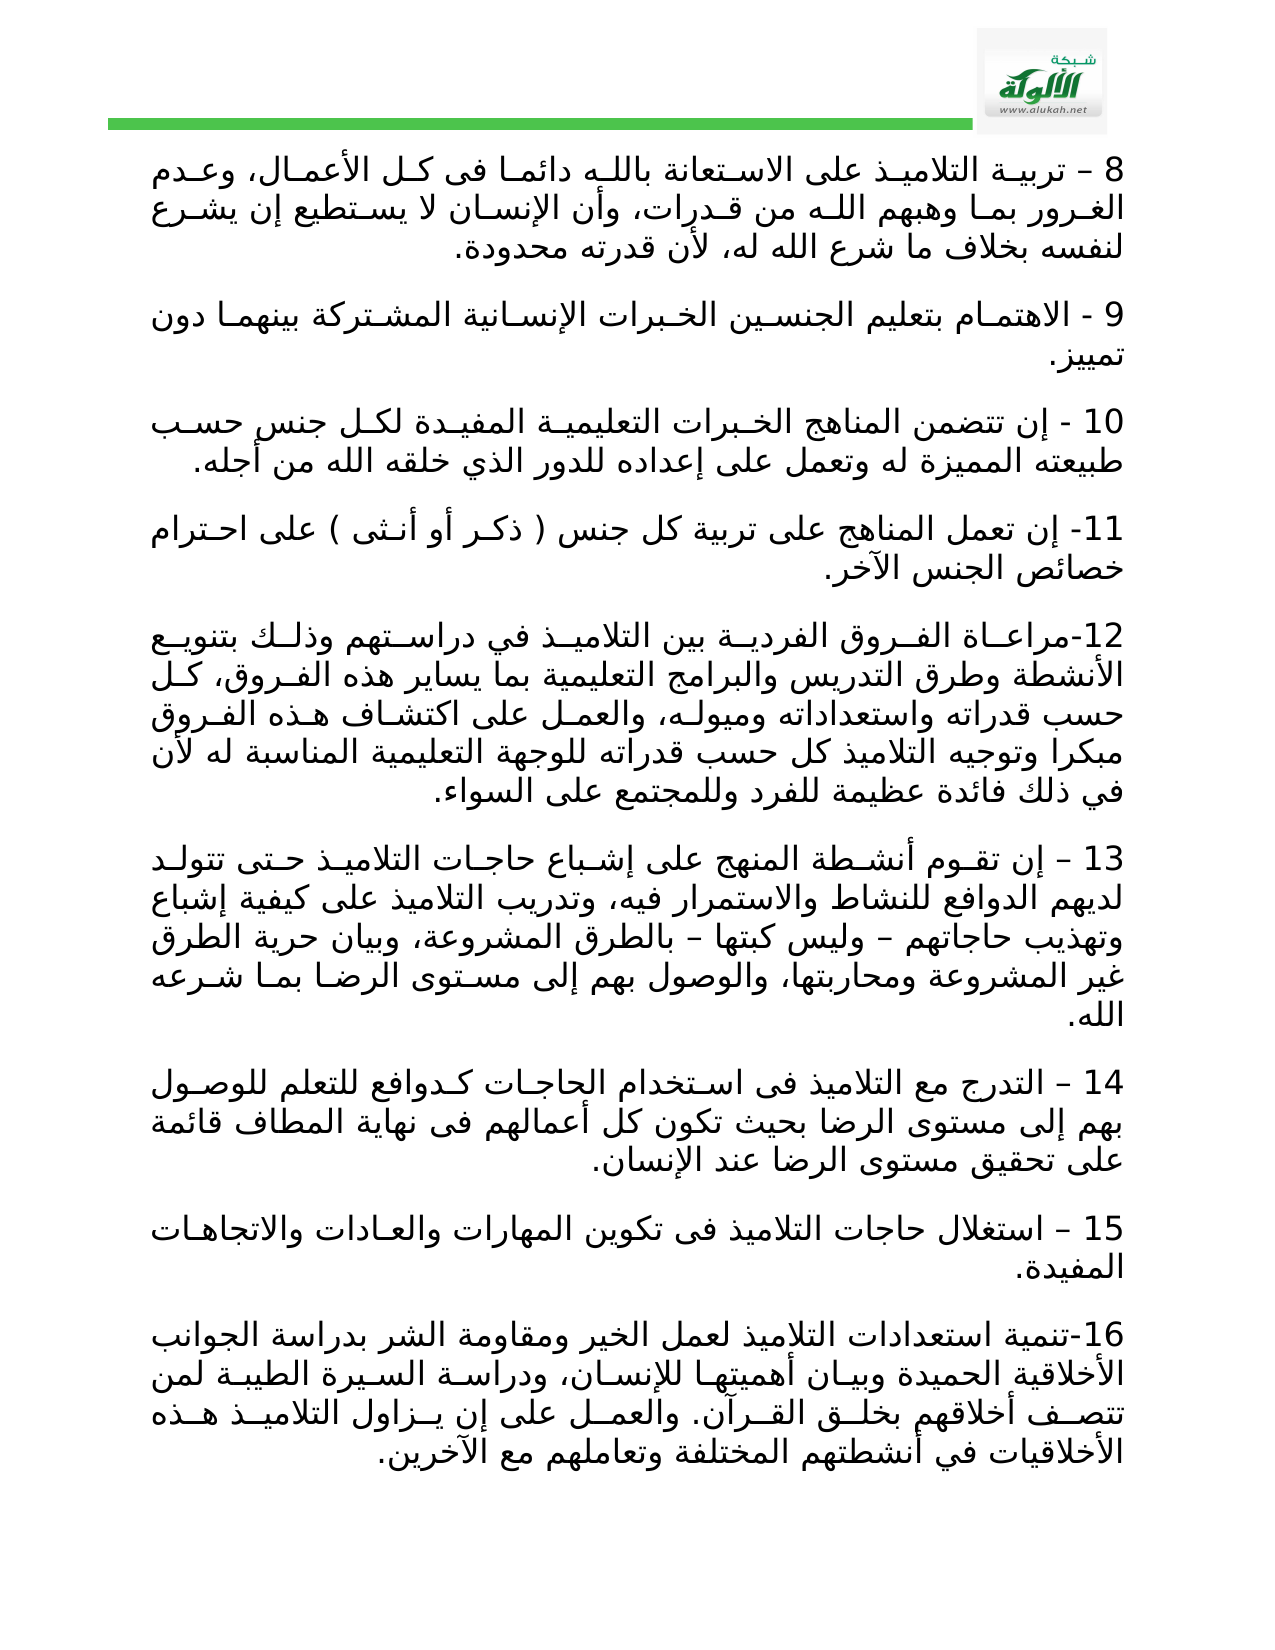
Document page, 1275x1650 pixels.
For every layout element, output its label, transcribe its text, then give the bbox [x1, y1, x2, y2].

text 8 – تربية التلاميذ على الاستعانة بالله دائما فى كل الأعمال، وعدم الغرور بما وهبهم الله من قدرات، وأن الإنسان لا يستطيع إن يشرع لنفسه بخلاف ما شرع الله له، لأن قدرته محدودة. [150, 150, 1125, 267]
text 10 - إن تتضمن المناهج الخبرات التعليمية المفيدة لكل جنس حسب طبيعته المميزة له وتعمل على إعداده للدور الذي خلقه الله من أجله. [150, 403, 1125, 480]
text 14 – التدرج مع التلاميذ فى استخدام الحاجات كدوافع للتعلم للوصول بهم إلى مستوى الرضا بحيث تكون كل أعمالهم فى نهاية المطاف قائمة على تحقيق مستوى الرضا عند الإنسان. [150, 1063, 1125, 1180]
text 13 – إن تقوم أنشطة المنهج على إشباع حاجات التلاميذ حتى تتولد لديهم الدوافع للنشاط والاستمرار فيه، وتدريب التلاميذ على كيفية إشباع وتهذيب حاجاتهم – وليس كبتها – بالطرق المشروعة، وبيان حرية الطرق غير المشروعة ومحاربتها، والوصول بهم إلى مستوى الرضا بما شرعه الله. [150, 840, 1125, 1034]
text 11- إن تعمل المناهج على تربية كل جنس ( ذكر أو أنثى ) على احترام خصائص الجنس الآخر. [150, 509, 1125, 587]
text 9 - الاهتمام بتعليم الجنسين الخبرات الإنسانية المشتركة بينهما دون تمييز. [150, 296, 1125, 373]
text 12-مراعاة الفروق الفردية بين التلاميذ في دراستهم وذلك بتنويع الأنشطة وطرق التدريس والبرامج التعليمية بما يساير هذه الفروق، كل حسب قدراته واستعداداته وميوله، والعمل على اكتشاف هذه الفروق مبكرا وتوجيه التلاميذ كل حسب قدراته للوجهة التعليمية المناسبة له لأن في ذلك فائدة عظيمة للفرد وللمجتمع على السواء. [150, 616, 1125, 811]
text 15 – استغلال حاجات التلاميذ فى تكوين المهارات والعادات والاتجاهات المفيدة. [150, 1209, 1125, 1287]
text 16-تنمية استعدادات التلاميذ لعمل الخير ومقاومة الشر بدراسة الجوانب الأخلاقية الحميدة وبيان أهميتها للإنسان، ودراسة السيرة الطيبة لمن تتصف أخلاقهم بخلق القرآن. والعمل على إن يزاول التلاميذ هذه الأخلاقيات في أنشطتهم المختلفة وتعاملهم مع الآخرين. [150, 1316, 1125, 1471]
